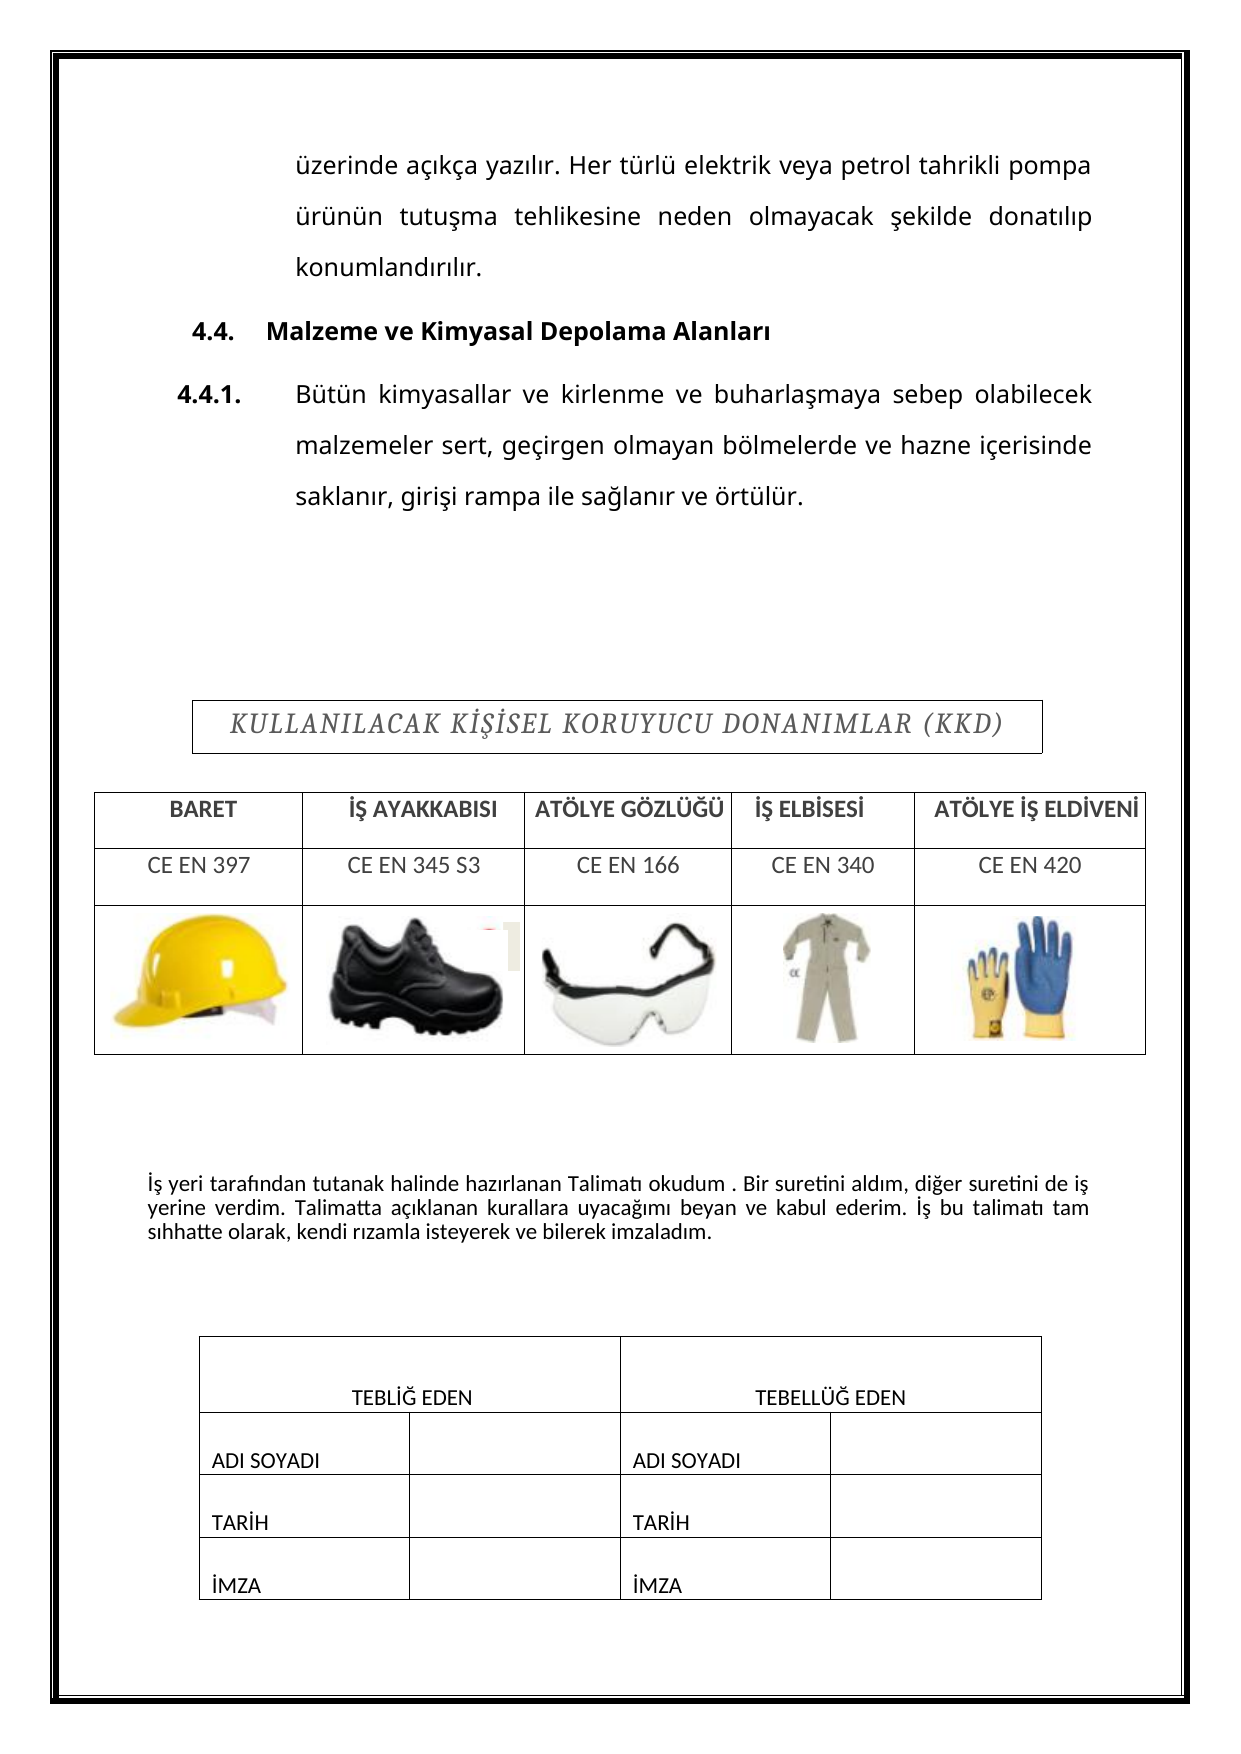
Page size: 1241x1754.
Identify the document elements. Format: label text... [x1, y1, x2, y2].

table_cell [525, 906, 731, 1054]
table_cell [410, 1475, 620, 1537]
table_header ATÖLYE GÖZLÜĞÜ [525, 793, 731, 848]
table_cell [831, 1413, 1041, 1474]
picture [326, 916, 504, 1045]
table_header İŞ AYAKKABISI [303, 793, 524, 848]
table_cell [95, 906, 302, 1054]
table_cell CE EN 166 [525, 849, 731, 904]
table_cell CE EN 397 [95, 849, 302, 904]
table_cell [410, 1413, 620, 1474]
table_cell İMZA [200, 1538, 409, 1599]
table_cell [831, 1538, 1041, 1599]
picture [110, 913, 290, 1040]
table_cell CE EN 345 S3 [303, 849, 524, 904]
table_cell TARİH [200, 1475, 409, 1537]
text İş yeri tarafından tutanak halinde hazırlanan Talimatı okudum . Bir suretini aldım, diğer suretini de iş yerine verdim. Talimatta açıklanan kurallara uyacağımı beyan ve kabul ederim. İş bu talimatı tam sıhhatte olarak, kendi rızamla isteyerek ve bilerek imzaladım. [147, 1173, 1091, 1244]
list Bütün kimyasallar ve kirlenme ve buharlaşmaya sebep olabilecek malzemeler sert, geçirgen olmayan bölmelerde ve hazne içerisinde saklanır, girişi rampa ile sağlanır ve örtülür. [177, 377, 1093, 513]
picture [950, 916, 1087, 1041]
picture [783, 913, 871, 1043]
list Malzeme ve Kimyasal Depolama Alanları [192, 313, 1093, 347]
table_header İŞ ELBİSESİ [732, 793, 914, 848]
table_cell İMZA [621, 1538, 830, 1599]
table_cell ADI SOYADI [200, 1413, 409, 1474]
table_cell [915, 906, 1145, 1054]
table_header ATÖLYE İŞ ELDİVENİ [915, 793, 1145, 848]
table_cell [831, 1475, 1041, 1537]
table_cell [410, 1538, 620, 1599]
picture [541, 913, 717, 1047]
table_cell TARİH [621, 1475, 830, 1537]
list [177, 147, 1093, 284]
table_cell ADI SOYADI [621, 1413, 830, 1474]
table_cell [732, 906, 914, 1054]
table_cell [303, 906, 524, 1054]
table_header TEBLİĞ EDEN [200, 1337, 620, 1412]
table_cell CE EN 340 [732, 849, 914, 904]
table_header BARET [95, 793, 302, 848]
table_header TEBELLÜĞ EDEN [621, 1337, 1041, 1412]
table_cell CE EN 420 [915, 849, 1145, 904]
